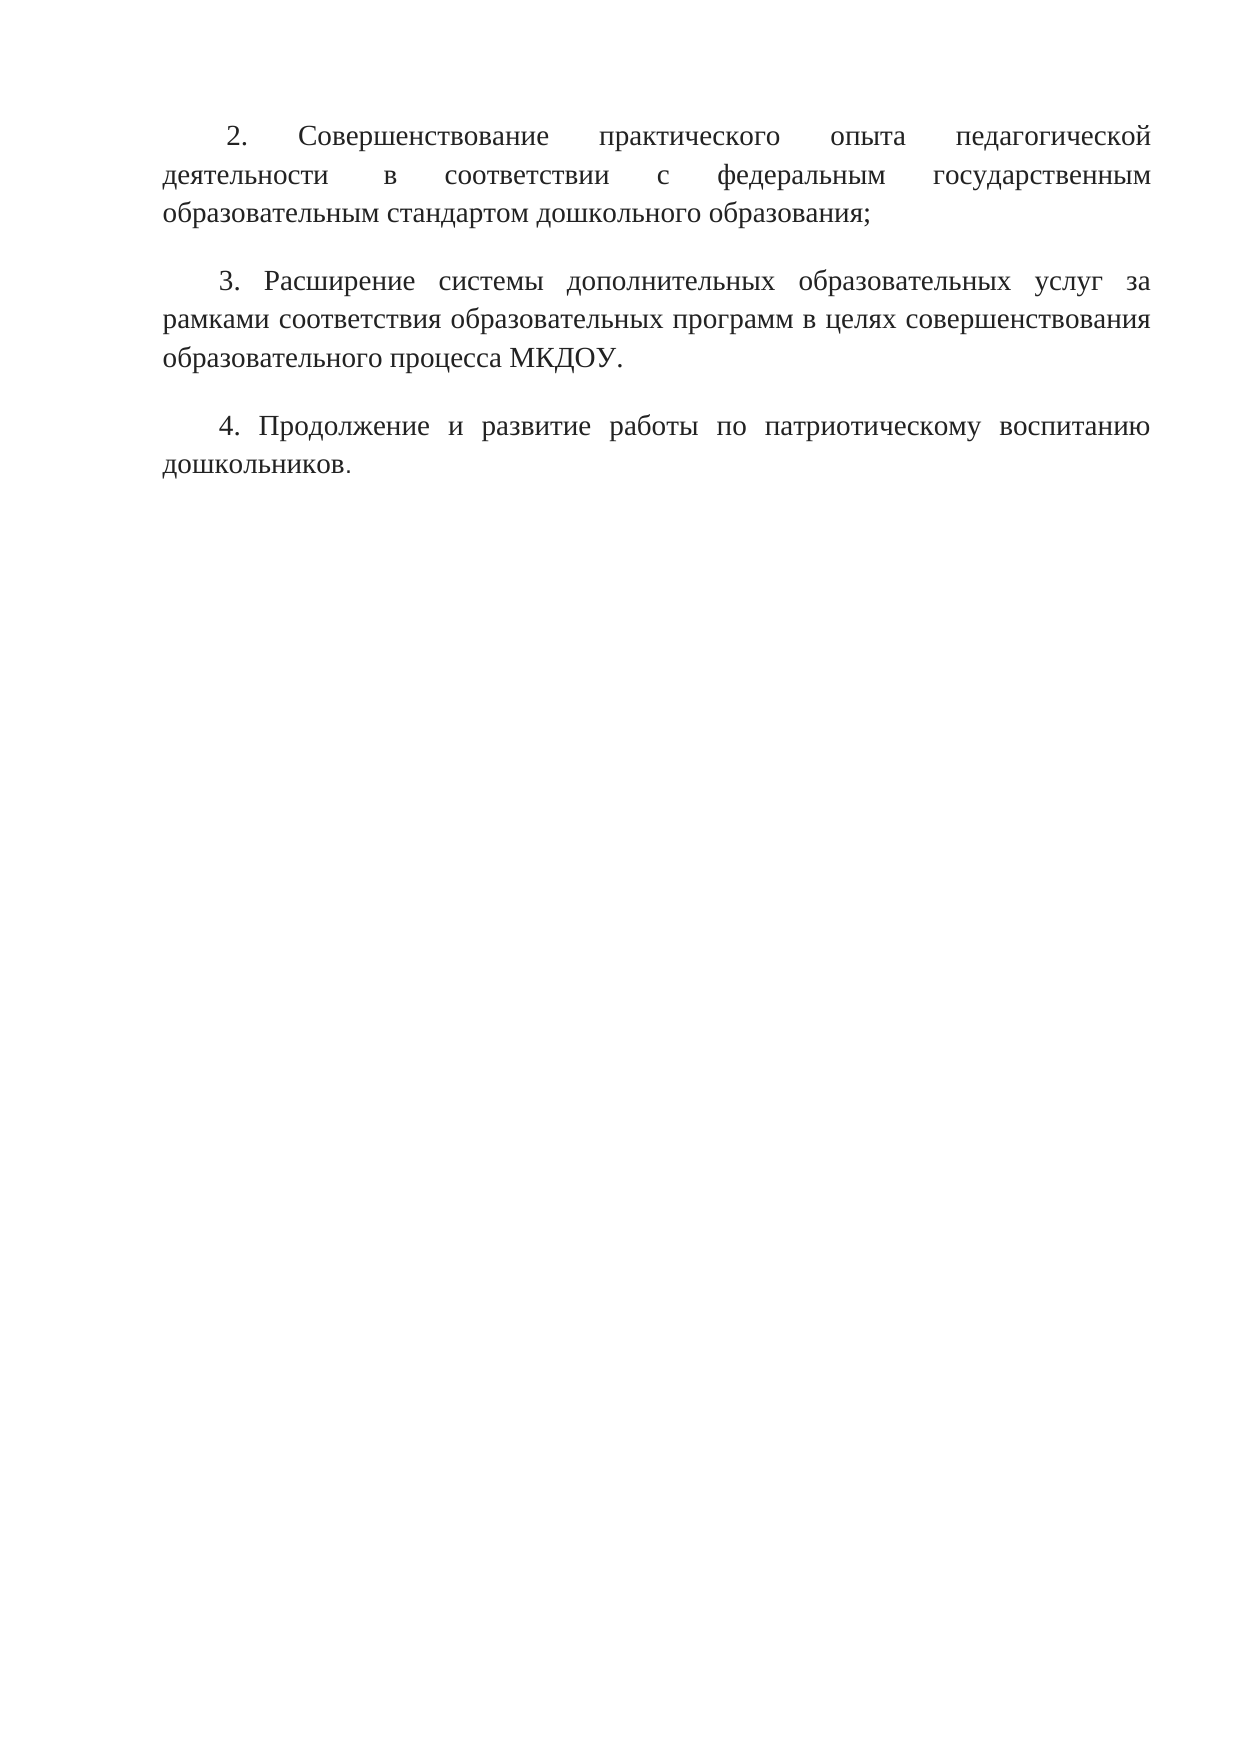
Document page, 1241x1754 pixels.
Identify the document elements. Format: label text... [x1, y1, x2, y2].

text 2. Совершенствование практического опыта педагогической деятельности в соответствии с федеральным государственным образовательным стандартом дошкольного образования; [162, 118, 1152, 229]
text 3. Расширение системы дополнительных образовательных услуг за рамками соответствия образовательных программ в целях совершенствования образовательного процесса МКДОУ. [162, 263, 1152, 374]
text 4. Продолжение и развитие работы по патриотическому воспитанию дошкольников. [162, 408, 1152, 480]
